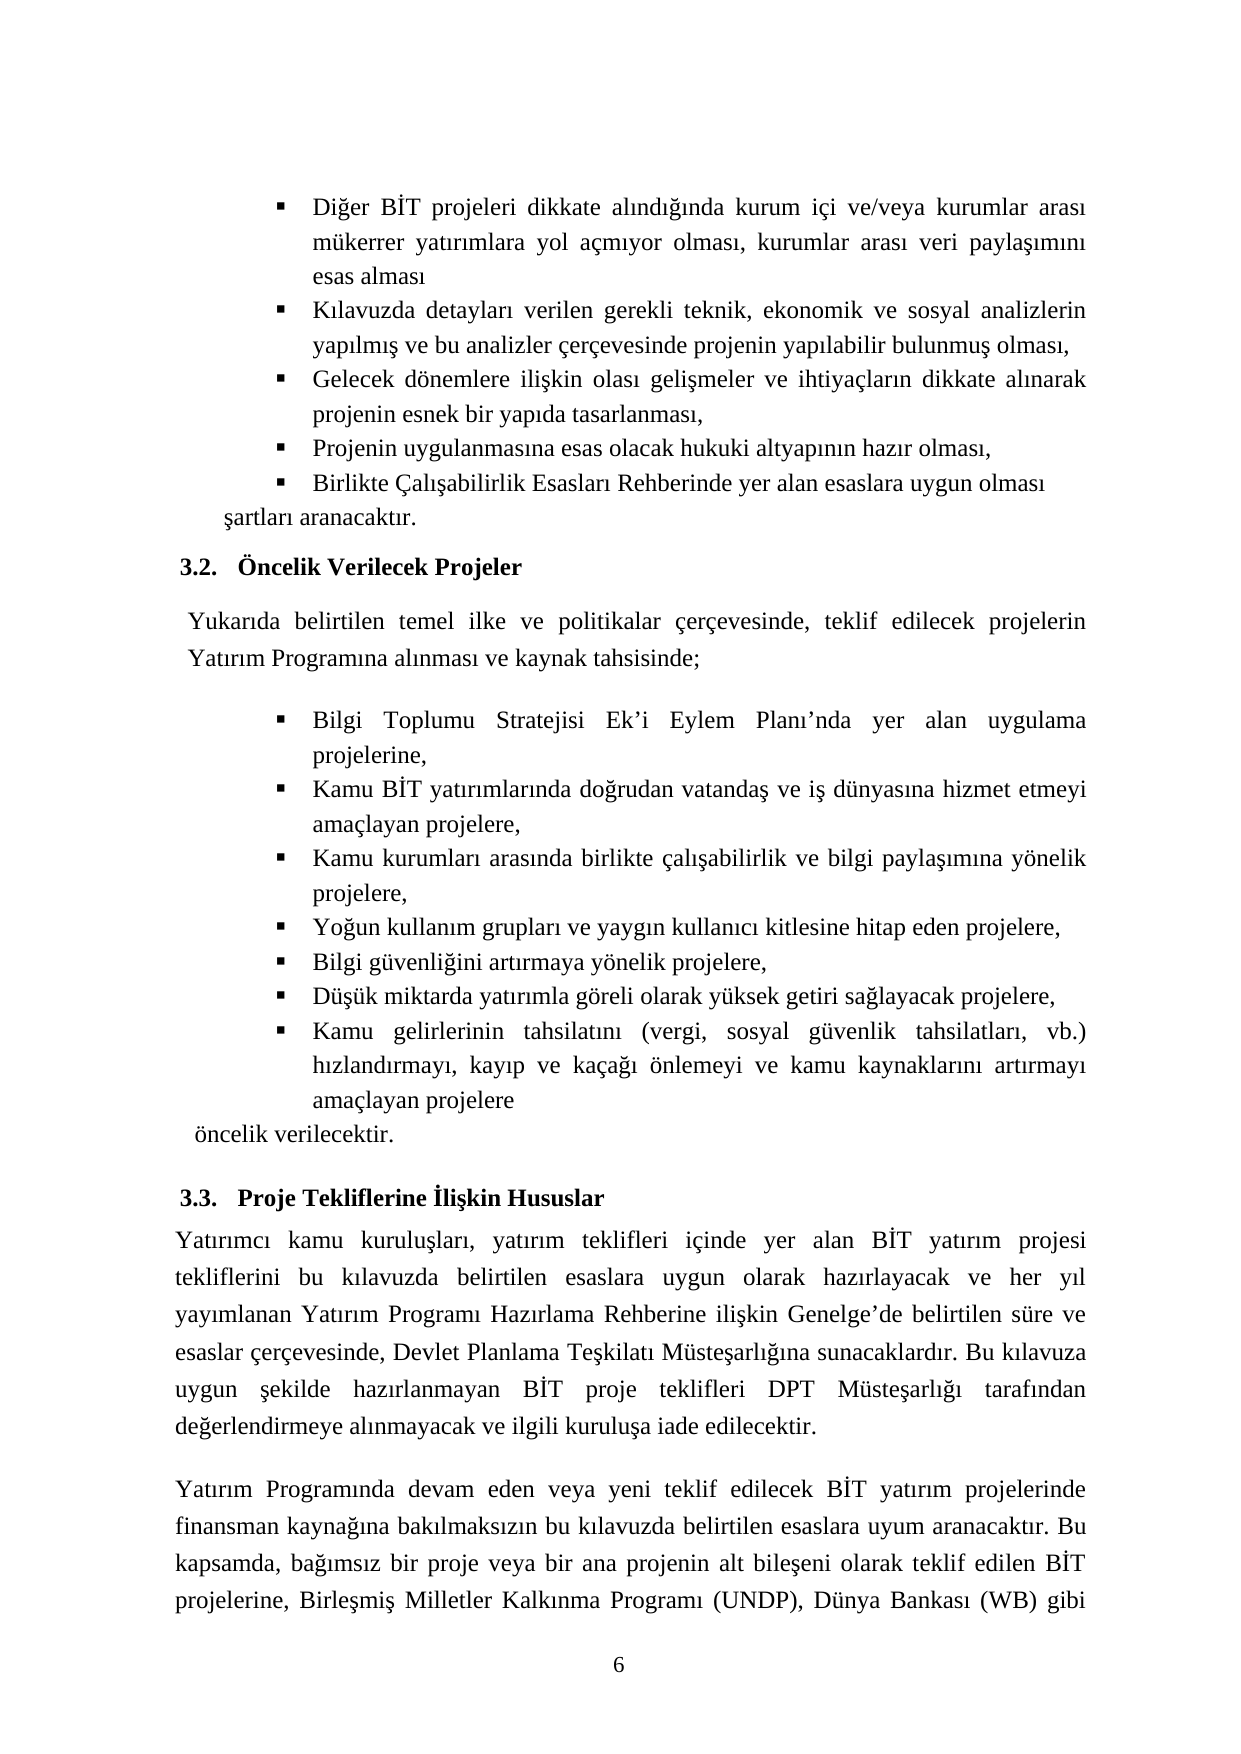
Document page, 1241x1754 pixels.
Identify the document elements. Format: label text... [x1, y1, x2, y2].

list Bilgi güvenliğini artırmaya yönelik projelere, [275, 947, 1087, 976]
list Düşük miktarda yatırımla göreli olarak yüksek getiri sağlayacak projelere, [275, 981, 1087, 1010]
list Kamu kurumları arasında birlikte çalışabilirlik ve bilgi paylaşımına yönelik projelere, [275, 843, 1087, 907]
text Yukarıda belirtilen temel ilke ve politikalar çerçevesinde, teklif edilecek projelerin Yatırım Programına alınması ve kaynak tahsisinde; [187, 606, 1087, 672]
list Kamu gelirlerinin tahsilatını (vergi, sosyal güvenlik tahsilatları, vb.) hızlandırmayı, kayıp ve kaçağı önlemeyi ve kamu kaynaklarını artırmayı amaçlayan projelere [275, 1016, 1087, 1114]
list Yoğun kullanım grupları ve yaygın kullanıcı kitlesine hitap eden projelere, [275, 912, 1087, 941]
list Birlikte Çalışabilirlik Esasları Rehberinde yer alan esaslara uygun olması [275, 468, 1087, 497]
list Gelecek dönemlere ilişkin olası gelişmeler ve ihtiyaçların dikkate alınarak projenin esnek bir yapıda tasarlanması, [275, 364, 1087, 428]
list Bilgi Toplumu Stratejisi Ek’i Eylem Planı’nda yer alan uygulama projelerine, [275, 706, 1087, 769]
subtitle Proje Tekliflerine İlişkin Hususlar [179, 1179, 1087, 1212]
list Kamu BİT yatırımlarında doğrudan vatandaş ve iş dünyasına hizmet etmeyi amaçlayan projelere, [275, 774, 1087, 838]
text Yatırımcı kamu kuruluşları, yatırım teklifleri içinde yer alan BİT yatırım projesi tekliflerini bu kılavuzda belirtilen esaslara uygun olarak hazırlayacak ve her yıl yayımlanan Yatırım Programı Hazırlama Rehberine ilişkin Genelge’de belirtilen süre ve esaslar çerçevesinde, Devlet Planlama Teşkilatı Müsteşarlığına sunacaklardır. Bu kılavuza uygun şekilde hazırlanmayan BİT proje teklifleri DPT Müsteşarlığı tarafından değerlendirmeye alınmayacak ve ilgili kuruluşa iade edilecektir. [175, 1225, 1087, 1440]
text öncelik verilecektir. [194, 1119, 1087, 1148]
list Diğer BİT projeleri dikkate alındığında kurum içi ve/veya kurumlar arası mükerrer yatırımlara yol açmıyor olması, kurumlar arası veri paylaşımını esas alması [275, 192, 1087, 290]
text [175, 1474, 1087, 1614]
list Projenin uygulanmasına esas olacak hukuki altyapının hazır olması, [275, 433, 1087, 462]
list Kılavuzda detayları verilen gerekli teknik, ekonomik ve sosyal analizlerin yapılmış ve bu analizler çerçevesinde projenin yapılabilir bulunmuş olması, [275, 296, 1087, 359]
subtitle Öncelik Verilecek Projeler [179, 552, 1087, 581]
text şartları aranacaktır. [150, 502, 1087, 531]
